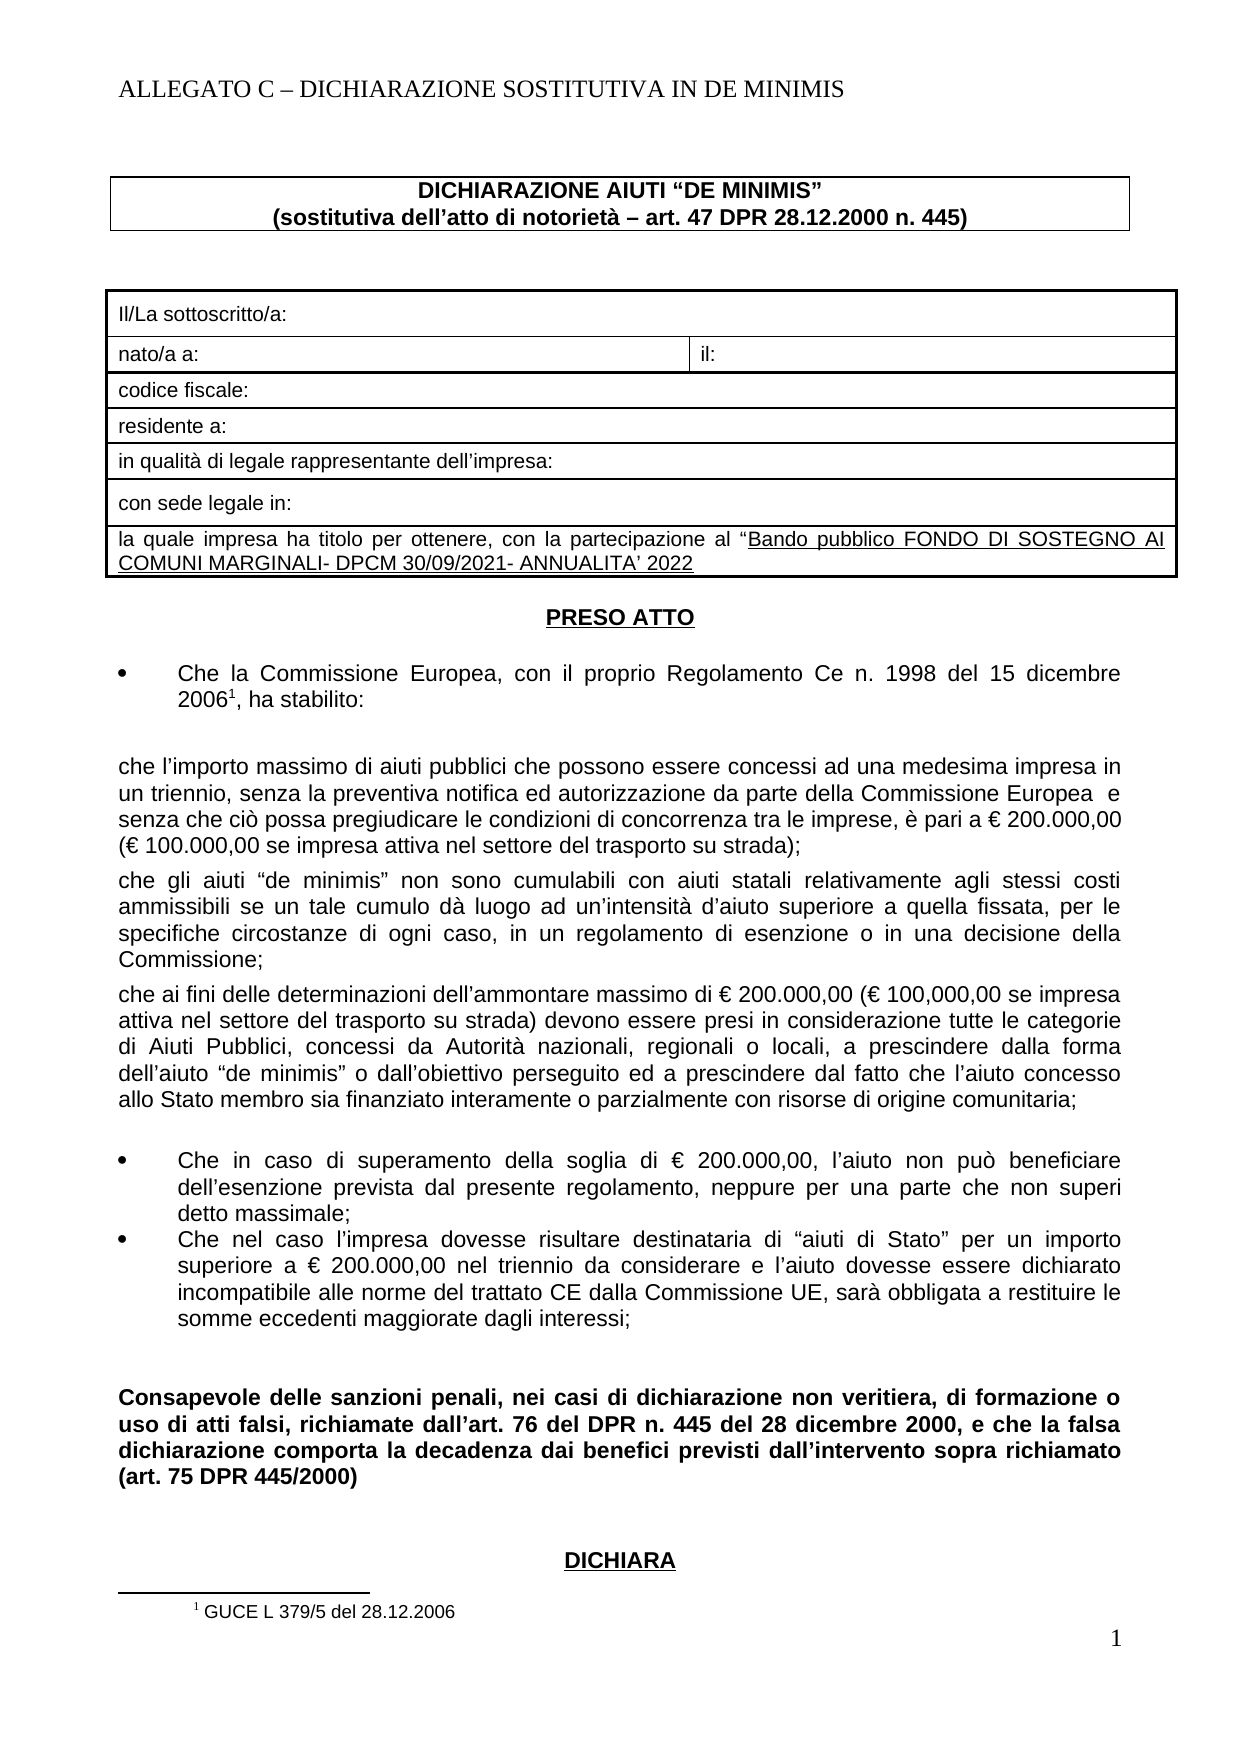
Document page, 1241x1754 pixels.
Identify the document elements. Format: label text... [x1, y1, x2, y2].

list Che , con il proprio Regolamento Ce n. 1998 del 15 dicembre 2006, ha stabilito: [118, 659, 1122, 712]
table_header DICHIARAZIONE AIUTI “DE MINIMIS” (sostitutiva dell’atto di notorietà – art. 47 DPR 28.12.2000 n. 445) [111, 178, 1129, 230]
table_cell con sede legale in: [108, 480, 1175, 525]
table_cell la quale impresa ha titolo per ottenere, con la partecipazione al “Bando pubblico FONDO DI SOSTEGNO AI COMUNI MARGINALI- DPCM 30/09/2021- ANNUALITA’ 2022 [108, 527, 1175, 575]
text che ai fini delle determinazioni dell’ammontare massimo di € 200.000,00 (€ 100,000,00 se impresa attiva nel settore del trasporto su strada) devono essere presi in considerazione tutte le categorie di Aiuti Pubblici, concessi da Autorità nazionali, regionali o locali, a prescindere dalla forma dell’aiuto “de minimis” o dall’obiettivo perseguito ed a prescindere dal fatto che l’aiuto concesso allo Stato membro sia finanziato interamente o parzialmente con risorse di origine comunitaria; [118, 981, 1122, 1112]
text che l’importo massimo di aiuti pubblici che possono essere concessi ad una medesima impresa in un triennio, senza la preventiva notifica ed autorizzazione da parte della Commissione Europea e senza che ciò possa pregiudicare le condizioni di concorrenza tra le imprese, è pari a € 200.000,00 (€ 100.000,00 se impresa attiva nel settore del trasporto su strada); [118, 753, 1122, 858]
text Consapevole delle sanzioni penali, nei casi di dichiarazione non veritiera, di formazione o uso di atti falsi, richiamate dall’art. 76 del DPR n. 445 del 28 dicembre 2000, e che la falsa dichiarazione comporta la decadenza dai benefici previsti dall’intervento sopra richiamato (art. 75 DPR 445/2000) [118, 1384, 1122, 1490]
table_cell nato/a a: [108, 337, 689, 371]
list Che nel caso l’impresa dovesse risultare destinataria di “aiuti di Stato” per un importo superiore a € 200.000,00 nel triennio da considerare e l’aiuto dovesse essere dichiarato incompatibile alle norme del trattato CE dalla Commissione UE, sarà obbligata a restituire le somme eccedenti maggiorate dagli interessi; [118, 1226, 1122, 1332]
table_cell in qualità di legale rappresentante dell’impresa: [108, 444, 1175, 478]
table_cell il: [690, 337, 1175, 371]
table_header Il/La sottoscritto/a: [108, 292, 1175, 336]
subtitle PRESO ATTO [118, 604, 1122, 631]
text che gli aiuti “de minimis” non sono cumulabili con aiuti statali relativamente agli stessi costi ammissibili se un tale cumulo dà luogo ad un’intensità d’aiuto superiore a quella fissata, per le specifiche circostanze di ogni caso, in un regolamento di esenzione o in una decisione della Commissione; [118, 867, 1122, 972]
table_cell codice fiscale: [108, 374, 1175, 407]
text DICHIARA [118, 1547, 1122, 1574]
list Che in caso di superamento della soglia di € 200.000,00, l’aiuto non può beneficiare dell’esenzione prevista dal presente regolamento, neppure per una parte che non superi detto massimale; [118, 1147, 1122, 1226]
table_cell residente a: [108, 409, 1175, 442]
